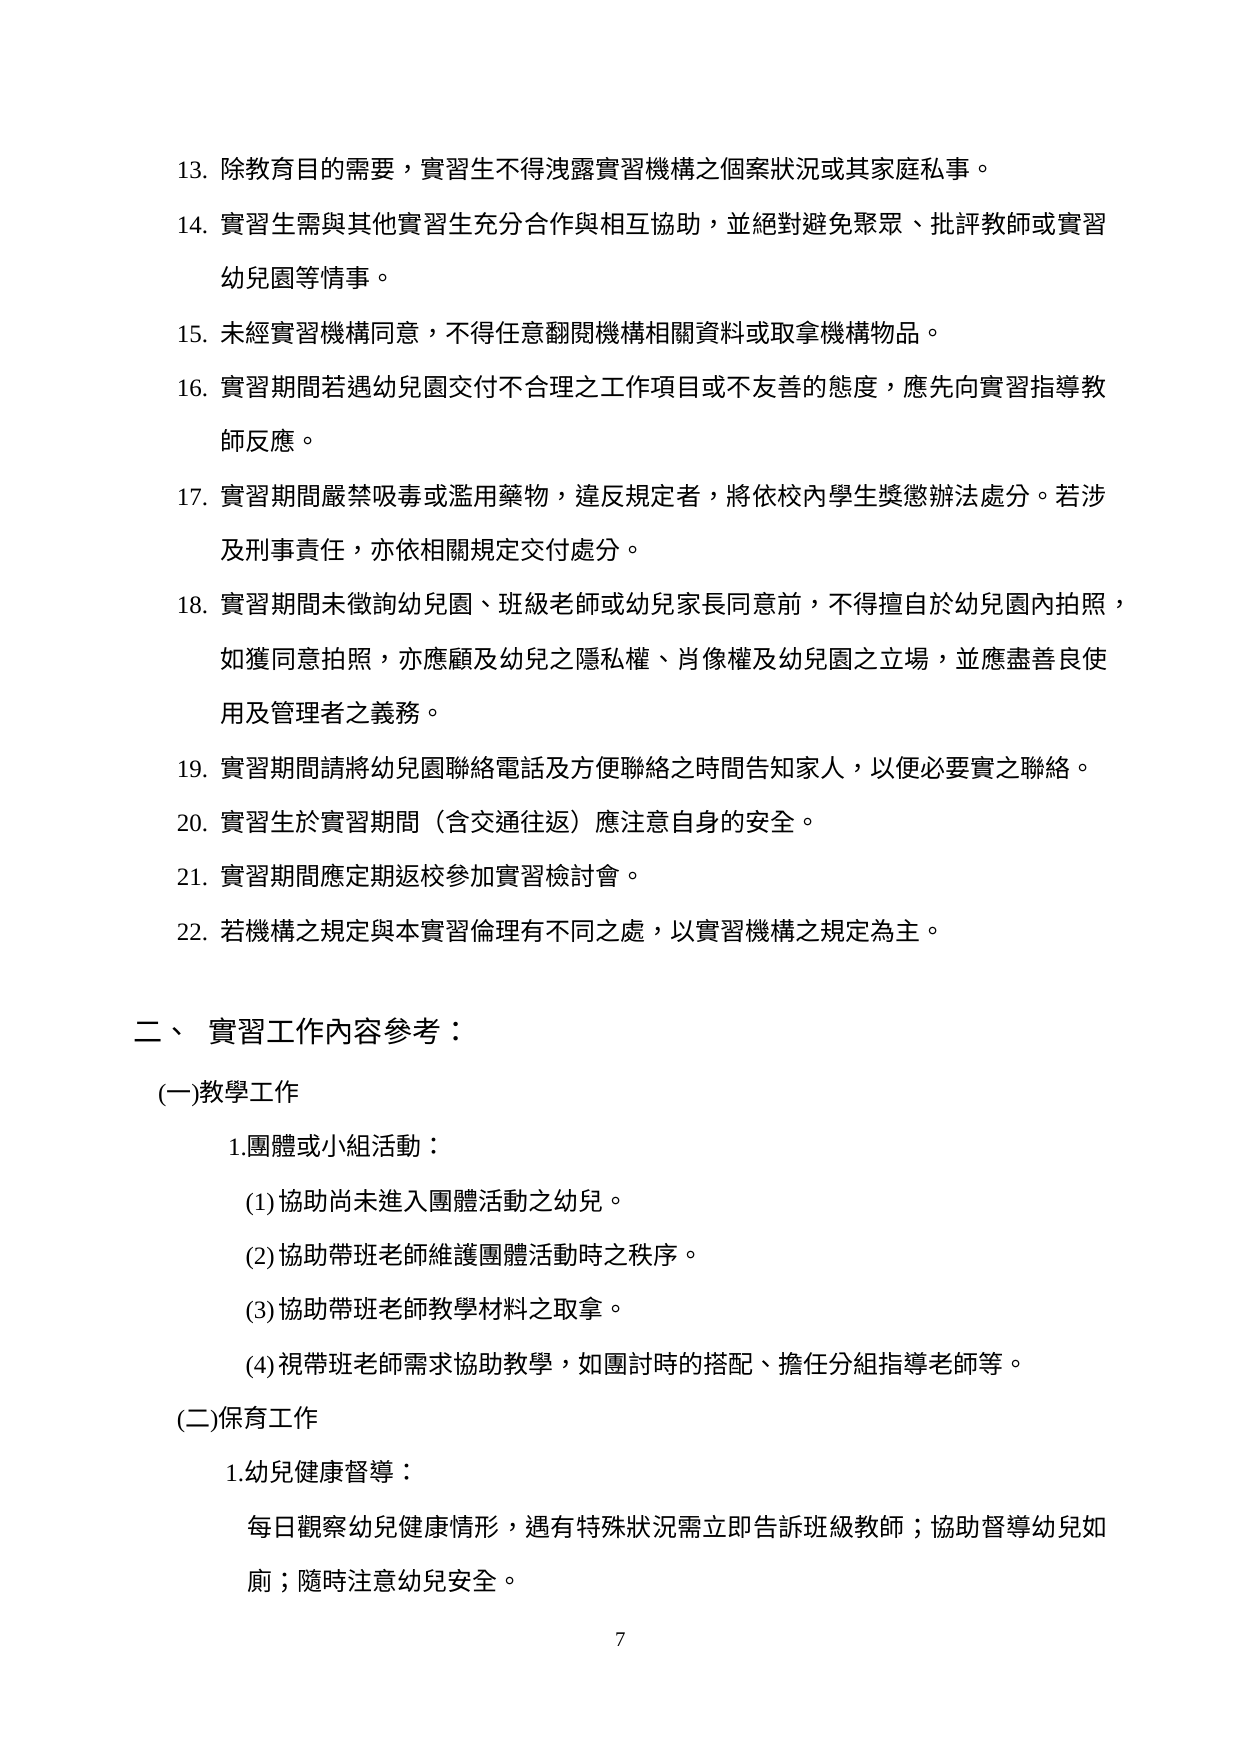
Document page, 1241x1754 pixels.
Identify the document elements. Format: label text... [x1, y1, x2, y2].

list 實習期間嚴禁吸毒或濫用藥物，違反規定者，將依校內學生獎懲辦法處分。若涉及刑事責任，亦依相關規定交付處分。 [177, 476, 1107, 567]
list 除教育目的需要，實習生不得洩露實習機構之個案狀況或其家庭私事。 [177, 150, 1107, 186]
list 實習工作內容參考： [133, 1009, 1107, 1051]
list 實習期間若遇幼兒園交付不合理之工作項目或不友善的態度，應先向實習指導教師反應。 [177, 367, 1107, 458]
list 視帶班老師需求協助教學，如團討時的搭配、擔任分組指導老師等。 [245, 1344, 1130, 1380]
list 若機構之規定與本實習倫理有不同之處，以實習機構之規定為主。 [177, 911, 1107, 947]
list 實習期間未徵詢幼兒園、班級老師或幼兒家長同意前，不得擅自於幼兒園內拍照，如獲同意拍照，亦應顧及幼兒之隱私權、肖像權及幼兒園之立場，並應盡善良使用及管理者之義務。 [177, 585, 1107, 730]
list 實習期間請將幼兒園聯絡電話及方便聯絡之時間告知家人，以便必要實之聯絡。 [177, 748, 1107, 784]
list 實習生需與其他實習生充分合作與相互協助，並絕對避免聚眾、批評教師或實習幼兒園等情事。 [177, 204, 1107, 295]
list 協助帶老師教學材料之取拿。 [245, 1290, 1107, 1326]
text (二)保育工作 [133, 1398, 1107, 1435]
text 1.幼兒健康督導： [212, 1453, 1107, 1489]
text (一)教學工作 [133, 1072, 1107, 1108]
list 實習生於實習期間（含交通往返）應注意自身的安全。 [177, 802, 1107, 839]
list 協助帶老師維護團體活動時之秩序。 [245, 1235, 1107, 1272]
list 未經實習機構同意，不得任意翻閱機構相關資料或取拿機構物品。 [177, 313, 1107, 349]
text 1.團體或小組活動： [178, 1127, 1107, 1163]
text 每日觀察幼兒健康情形，遇有特殊狀況需立即告訴班級教師；協助督導幼兒如廁；隨時注意幼兒安全。 [247, 1507, 1107, 1598]
list 協助尚未進入團體活動之幼兒。 [245, 1181, 1107, 1217]
list 實習期間應定期返校參加實習檢討會。 [177, 857, 1107, 893]
